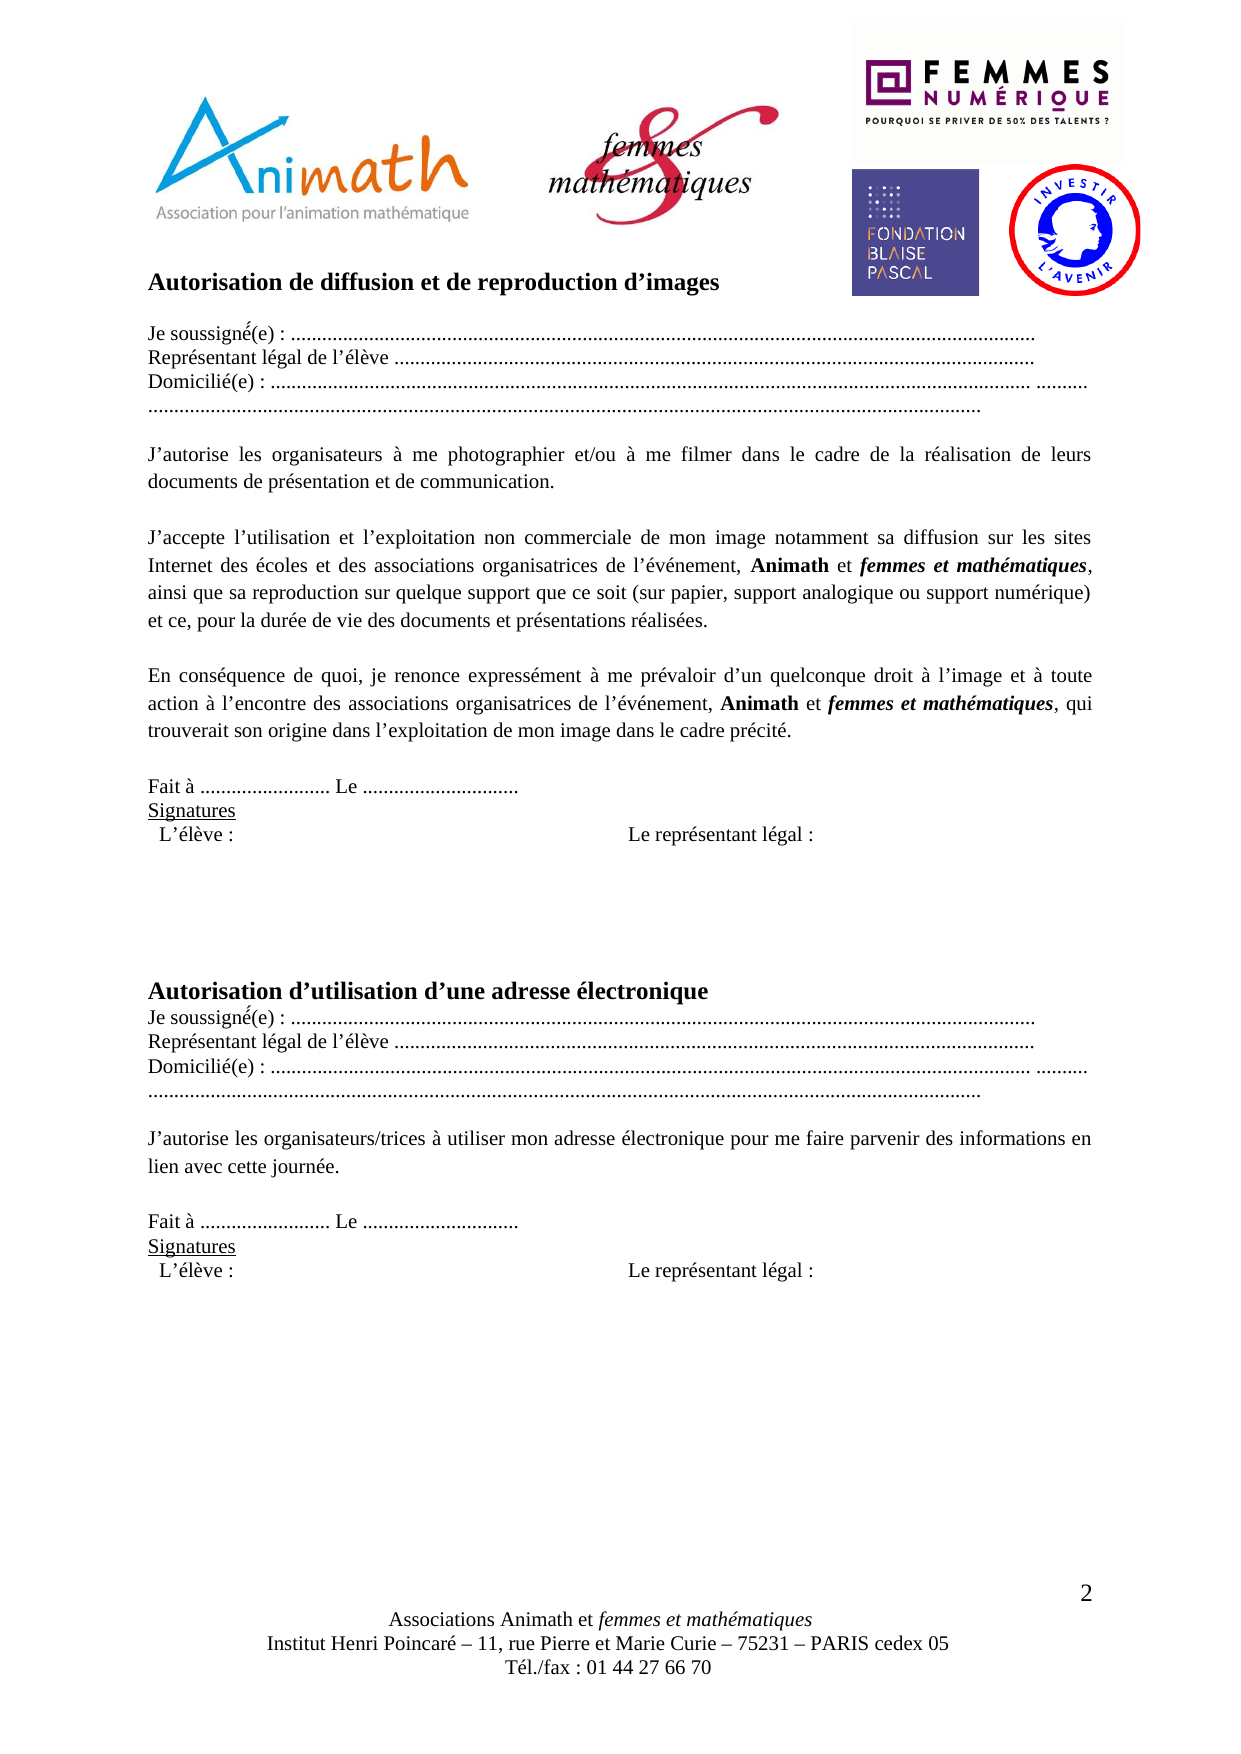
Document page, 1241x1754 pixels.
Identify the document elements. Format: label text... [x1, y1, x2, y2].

text Domicilié(e) : .................................................................................................................................................. .......................................................................................................................................................................... [148, 1054, 1092, 1102]
table_header L’élève : [148, 1258, 617, 1354]
text J’autorise les organisateurs/trices à utiliser mon adresse électronique pour me faire parvenir des informations en lien avec cette journée. [148, 1126, 1092, 1178]
text Signatures [148, 798, 1092, 822]
text Domicilié(e) : .................................................................................................................................................. .......................................................................................................................................................................... [148, 369, 1092, 417]
table_header L’élève : [148, 823, 617, 919]
picture [852, 18, 1141, 296]
text Représentant légal de l’élève ........................................................................................................................... [148, 345, 1092, 369]
text J’autorise les organisateurs à me photographier et/ou à me filmer dans le cadre de la réalisation de leurs documents de présentation et de communication. [148, 442, 1092, 493]
text Représentant légal de l’élève ........................................................................................................................... [148, 1029, 1092, 1053]
picture [519, 87, 801, 233]
picture [155, 96, 469, 222]
text Fait à ......................... Le .............................. [148, 1209, 1092, 1233]
text Je soussigné́(e) : ............................................................................................................................................... [148, 321, 1092, 345]
text J’accepte l’utilisation et l’exploitation non commerciale de mon image notamment sa diffusion sur les sites Internet des écoles et des associations organisatrices de l’événement, Animath et femmes et mathématiques, ainsi que sa reproduction sur quelque support que ce soit (sur papier, support analogique ou support numérique) et ce, pour la durée de vie des documents et présentations réalisées. [148, 525, 1092, 632]
text Fait à ......................... Le .............................. [148, 774, 1092, 798]
table_header Le représentant légal : [617, 823, 1104, 919]
text Je soussigné́(e) : ............................................................................................................................................... [148, 1005, 1092, 1029]
table_header Le représentant légal : [617, 1258, 1104, 1354]
text Autorisation de diffusion et de reproduction d’images [148, 267, 1092, 296]
text Autorisation d’utilisation d’une adresse électronique [148, 976, 1092, 1005]
text En conséquence de quoi, je renonce expressément à me prévaloir d’un quelconque droit à l’image et à toute action à l’encontre des associations organisatrices de l’événement, Animath et femmes et mathématiques, qui trouverait son origine dans l’exploitation de mon image dans le cadre précité. [148, 663, 1092, 742]
text Signatures [148, 1234, 1092, 1258]
picture [852, 169, 980, 267]
